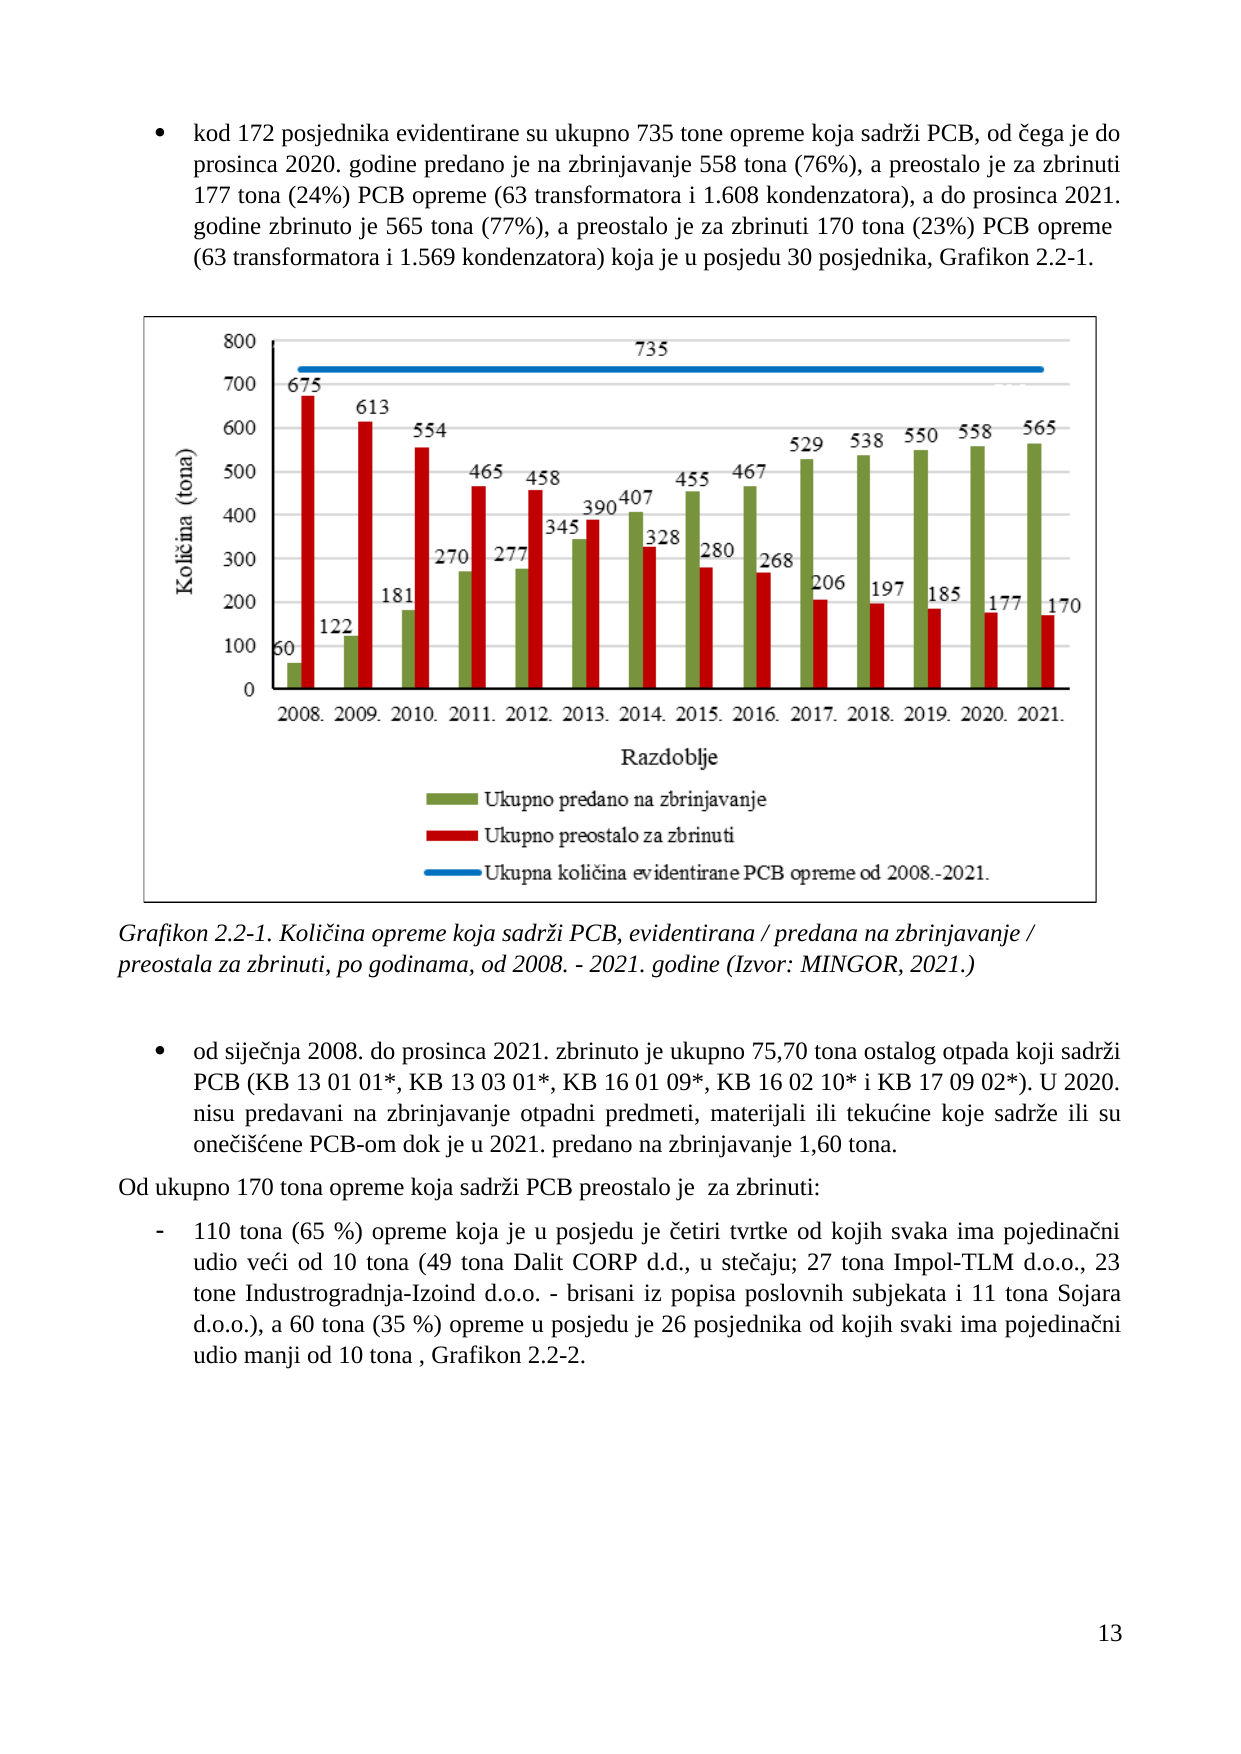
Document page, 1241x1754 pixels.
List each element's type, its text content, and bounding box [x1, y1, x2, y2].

list kod 172 posjednika evidentirane su ukupno 735 tone opreme koja sadrži PCB, od čega je do prosinca 2020. godine predano je na zbrinjavanje 558 tona (76%), a preostalo je za zbrinuti 177 tona (24%) PCB opreme (63 transformatora i 1.608 kondenzatora), a do prosinca 2021. godine zbrinuto je 565 tona (77%), a preostalo je za zbrinuti 170 tona (23%) PCB opreme (63 transformatora i 1.569 kondenzatora) koja je u posjedu 30 posjednika, Grafikon 2.2-1. [156, 118, 1122, 271]
text Grafikon 2.2-1. Količina opreme koja sadrži PCB, evidentirana / predana na zbrinjavanje / preostala za zbrinuti, po godinama, od 2008. - 2021. godine (Izvor: MINGOR, 2021.) [118, 918, 1122, 977]
list 110 tona (65 %) opreme koja je u posjedu je četiri tvrtke od kojih svaka ima pojedinačni udio veći od 10 tona (49 tona Dalit CORP d.d., u stečaju; 27 tona Impol-TLM d.o.o., 23 tone Industrogradnja-Izoind d.o.o. - brisani iz popisa poslovnih subjekata i 11 tona Sojara d.o.o.), a 60 tona (35 %) opreme u posjedu je 26 posjednika od kojih svaki ima pojedinačni udio manji od 10 tona , Grafikon 2.2-2. [156, 1216, 1122, 1369]
text Od ukupno 170 tona opreme koja sadrži PCB preostalo je za zbrinuti: [118, 1172, 1122, 1201]
list od siječnja 2008. do prosinca 2021. zbrinuto je ukupno 75,70 tona ostalog otpada koji sadrži PCB (KB 13 01 01*, KB 13 03 01*, KB 16 01 09*, KB 16 02 10* i KB 17 09 02*). U 2020. nisu predavani na zbrinjavanje otpadni predmeti, materijali ili tekućine koje sadrže ili su onečišćene PCB-om dok je u 2021. predano na zbrinjavanje 1,60 tona. [156, 1036, 1122, 1158]
picture [143, 316, 1097, 903]
